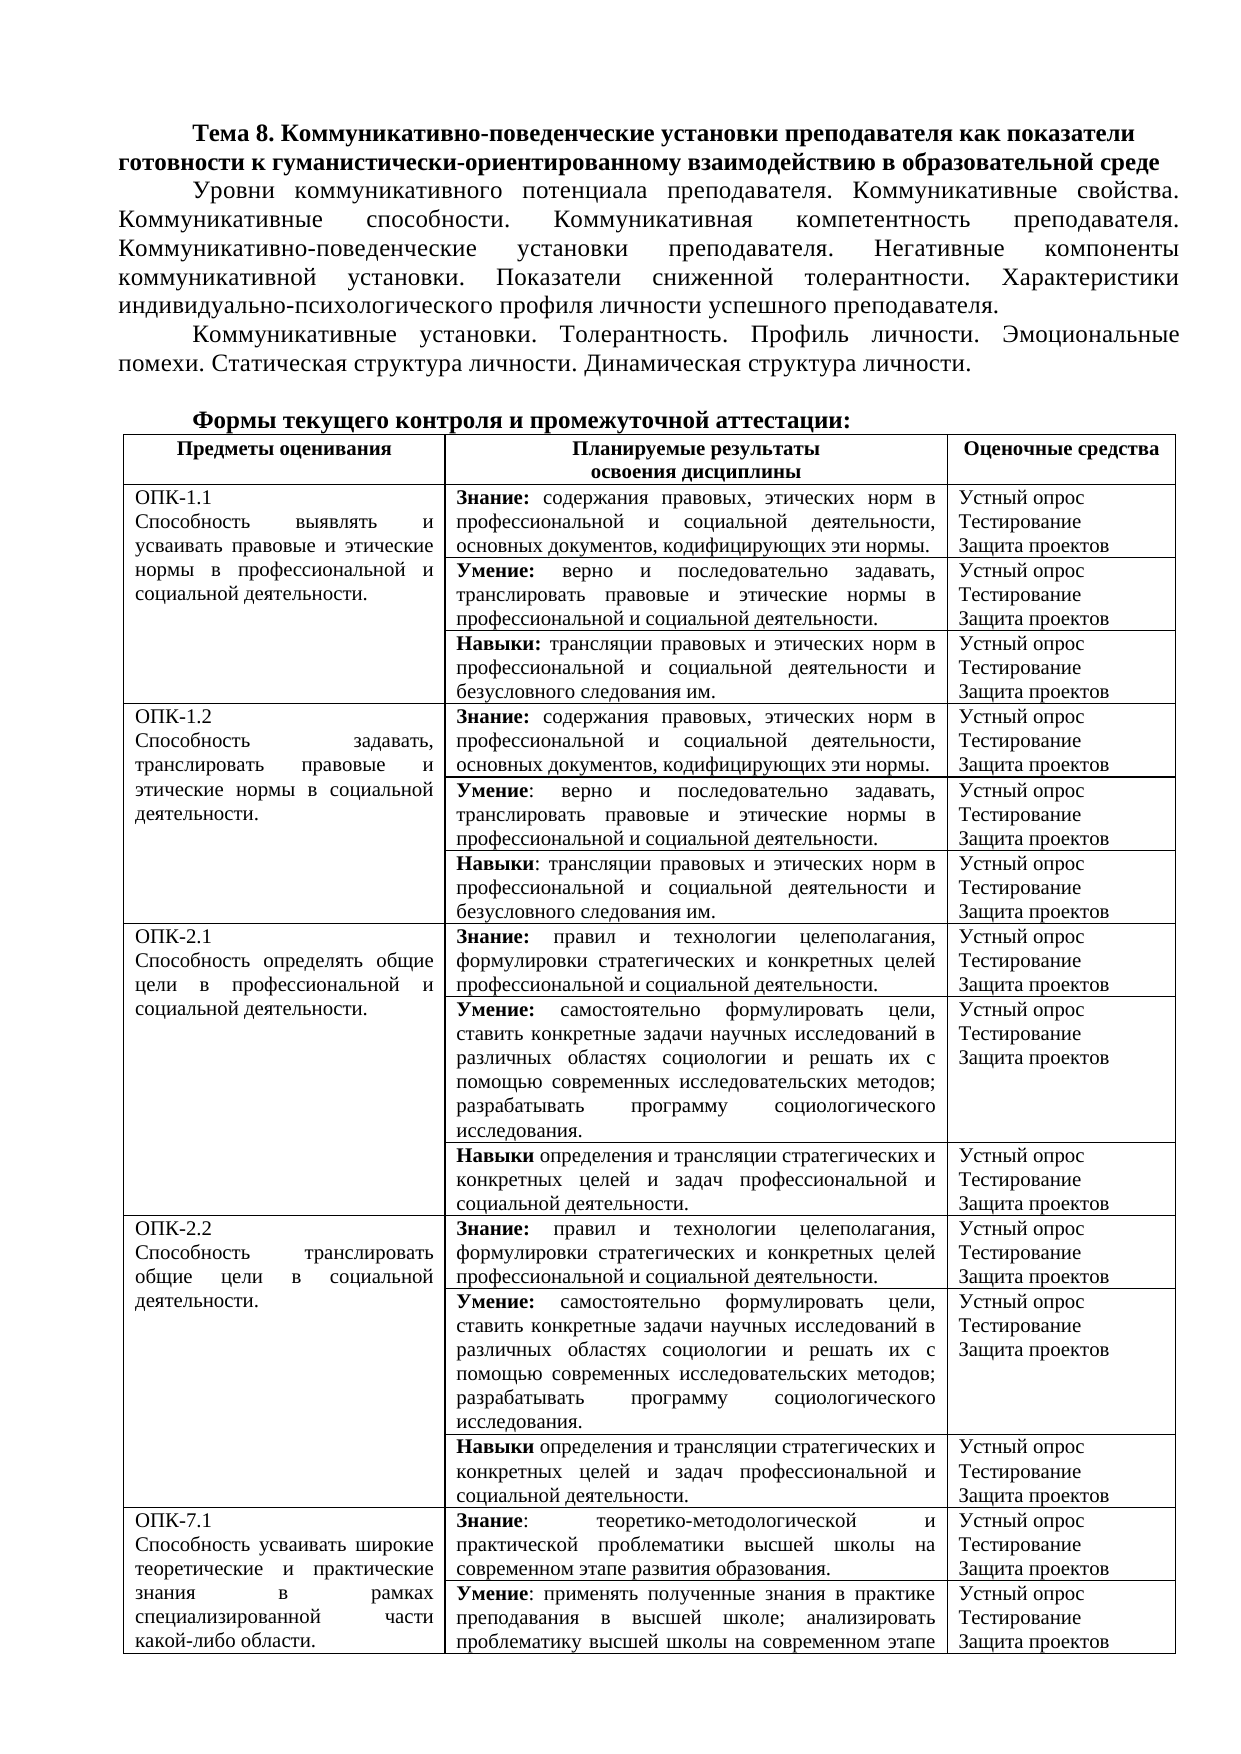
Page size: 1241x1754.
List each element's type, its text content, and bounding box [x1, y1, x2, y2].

table_cell Устный опрос Тестирование Защита проектов [948, 924, 1175, 996]
table_cell Устный опрос Тестирование Защита проектов [948, 704, 1175, 776]
table_cell Устный опрос Тестирование Защита проектов [948, 558, 1175, 630]
table_cell Навыки: трансляции правовых и этических норм в профессиональной и социальной деятельности и безусловного следования им. [446, 631, 947, 703]
table_cell Устный опрос Тестирование Защита проектов [948, 851, 1175, 923]
table_cell Навыки определения и трансляции стратегических и конкретных целей и задач профессиональной и социальной деятельности. [446, 1435, 947, 1507]
subtitle Тема 8. Коммуникативно-поведенческие установки преподавателя как показатели готовности к гуманистически-ориентированному взаимодействию в образовательной среде [118, 118, 1181, 176]
table_cell Устный опрос Тестирование Защита проектов [948, 778, 1175, 850]
table_header Оценочные средства [948, 435, 1175, 483]
table_cell Устный опрос Тестирование Защита проектов [948, 1289, 1175, 1433]
table_cell ОПК-7.1 Способность усваивать широкие теоретические и практические знания в рамках специализированной части какой-либо области. [124, 1508, 444, 1653]
table_cell ОПК-2.1 Способность определять общие цели в профессиональной и социальной деятельности. [124, 924, 444, 1215]
table_cell Знание: содержания правовых, этических норм в профессиональной и социальной деятельности, основных документов, кодифицирующих эти нормы. [446, 704, 947, 776]
table_cell ОПК-1.1 Способность выявлять и усваивать правовые и этические нормы в профессиональной и социальной деятельности. [124, 485, 444, 703]
table_cell Умение: самостоятельно формулировать цели, ставить конкретные задачи научных исследований в различных областях социологии и решать их с помощью современных исследовательских методов; разрабатывать программу социологического исследования. [446, 1289, 947, 1433]
table_cell Навыки определения и трансляции стратегических и конкретных целей и задач профессиональной и социальной деятельности. [446, 1143, 947, 1215]
table_cell Навыки: трансляции правовых и этических норм в профессиональной и социальной деятельности и безусловного следования им. [446, 851, 947, 923]
text Формы текущего контроля и промежуточной аттестации: [118, 406, 1181, 434]
table_cell Умение: верно и последовательно задавать, транслировать правовые и этические нормы в профессиональной и социальной деятельности. [446, 778, 947, 850]
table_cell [948, 1581, 1175, 1653]
table_cell Знание: теоретико-методологической и практической проблематики высшей школы на современном этапе развития образования. [446, 1508, 947, 1580]
table_cell ОПК-1.2 Способность задавать, транслировать правовые и этические нормы в социальной деятельности. [124, 704, 444, 923]
table_cell Устный опрос Тестирование Защита проектов [948, 1216, 1175, 1288]
table_cell Устный опрос Тестирование Защита проектов [948, 631, 1175, 703]
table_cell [446, 1581, 947, 1653]
text Коммуникативные установки. Толерантность. Профиль личности. Эмоциональные помехи. Статическая структура личности. Динамическая структура личности. [118, 319, 1181, 377]
table_cell Устный опрос Тестирование Защита проектов [948, 1143, 1175, 1215]
table_cell Умение: верно и последовательно задавать, транслировать правовые и этические нормы в профессиональной и социальной деятельности. [446, 558, 947, 630]
table_cell Устный опрос Тестирование Защита проектов [948, 1435, 1175, 1507]
table_cell Знание: правил и технологии целеполагания, формулировки стратегических и конкретных целей профессиональной и социальной деятельности. [446, 924, 947, 996]
table_header Планируемые результаты освоения дисциплины [446, 435, 947, 483]
table_cell Устный опрос Тестирование Защита проектов [948, 997, 1175, 1142]
table_cell Устный опрос Тестирование Защита проектов [948, 1508, 1175, 1580]
table_cell Устный опрос Тестирование Защита проектов [948, 485, 1175, 557]
table_cell Знание: правил и технологии целеполагания, формулировки стратегических и конкретных целей профессиональной и социальной деятельности. [446, 1216, 947, 1288]
text Уровни коммуникативного потенциала преподавателя. Коммуникативные свойства. Коммуникативные способности. Коммуникативная компетентность преподавателя. Коммуникативно-поведенческие установки преподавателя. Негативные компоненты коммуникативной установки. Показатели сниженной толерантности. Характеристики индивидуально-психологического профиля личности успешного преподавателя. [118, 176, 1181, 319]
table_cell ОПК-2.2 Способность транслировать общие цели в социальной деятельности. [124, 1216, 444, 1507]
table_header Предметы оценивания [124, 435, 444, 483]
table_cell Знание: содержания правовых, этических норм в профессиональной и социальной деятельности, основных документов, кодифицирующих эти нормы. [446, 485, 947, 557]
table_cell Умение: самостоятельно формулировать цели, ставить конкретные задачи научных исследований в различных областях социологии и решать их с помощью современных исследовательских методов; разрабатывать программу социологического исследования. [446, 997, 947, 1142]
